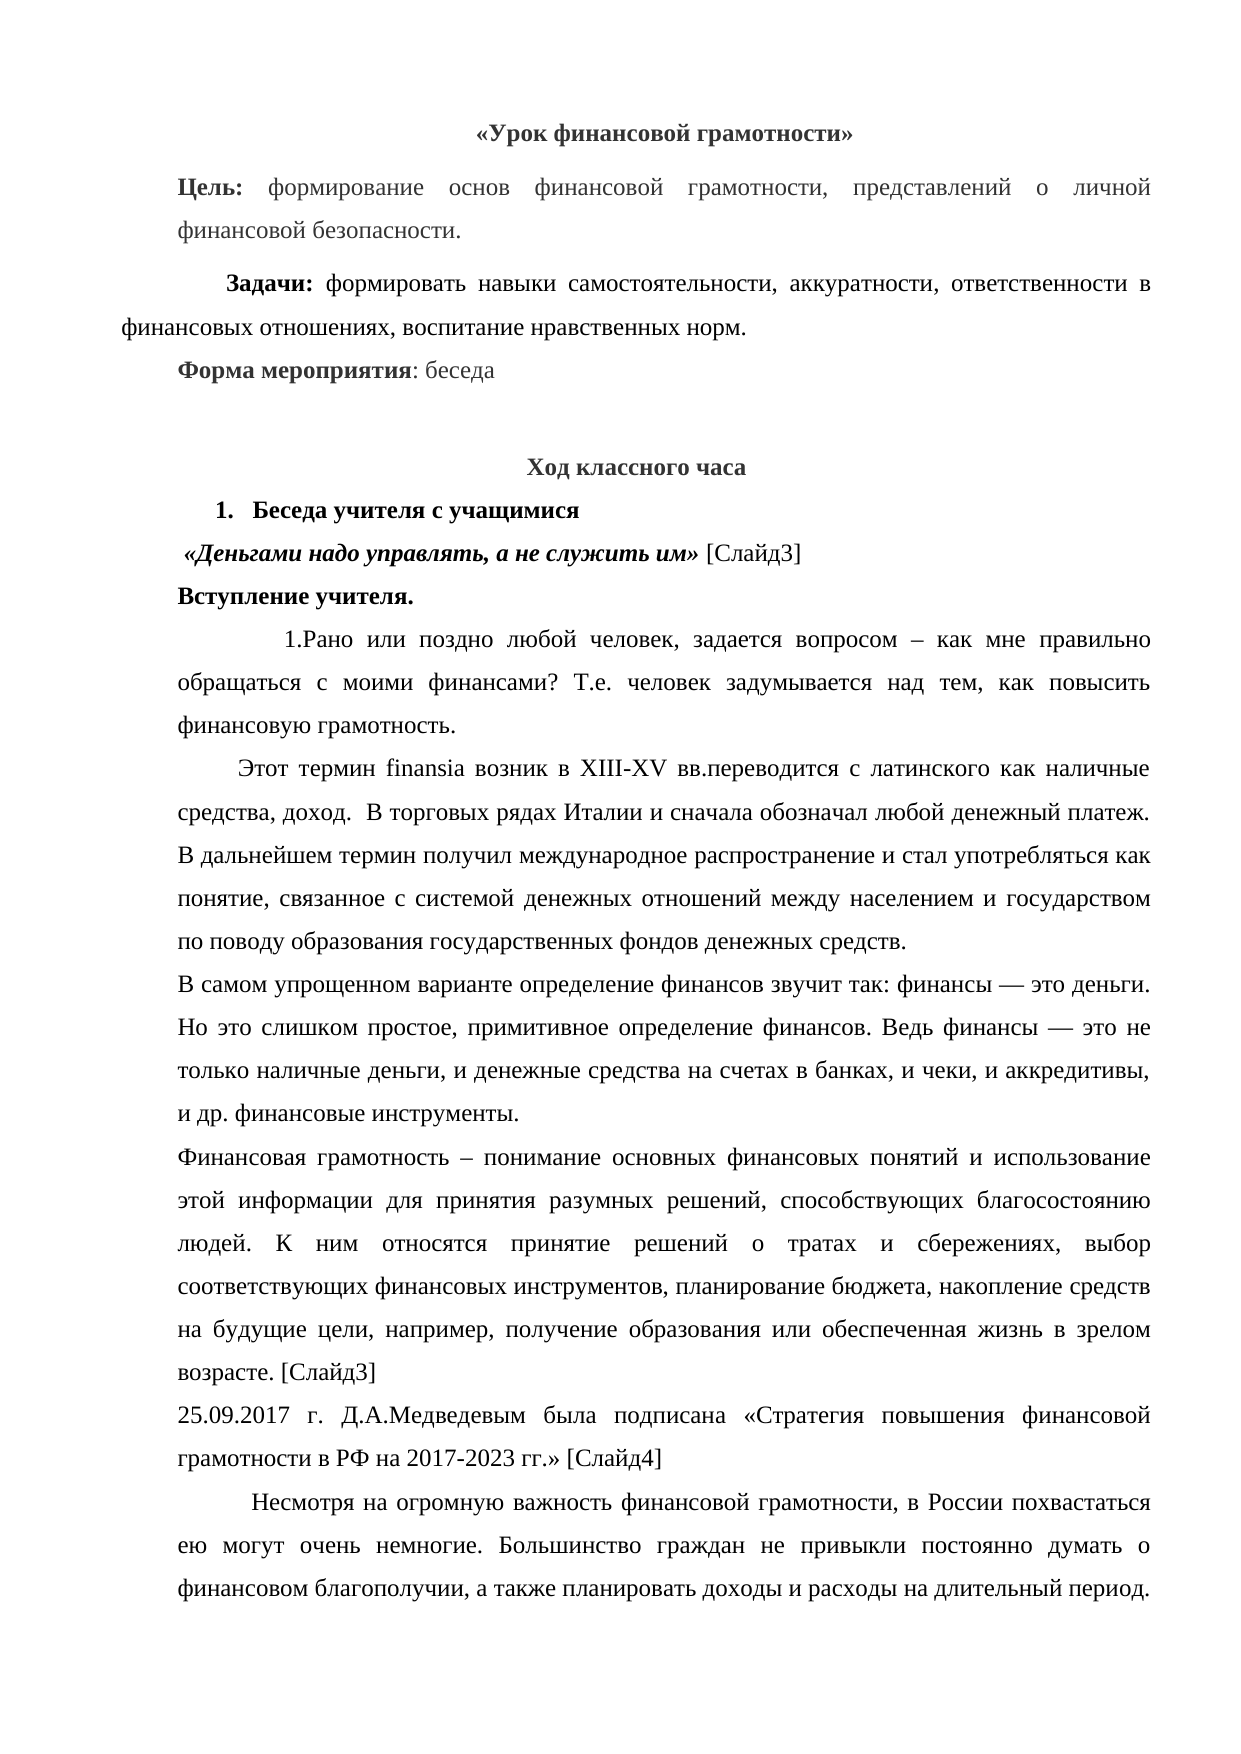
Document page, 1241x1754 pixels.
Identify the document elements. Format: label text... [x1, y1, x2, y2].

list Беседа учителя с учащимися [215, 495, 1152, 523]
text Цель: формирование основ финансовой грамотности, представлений о личной финансовой безопасности. [177, 172, 1152, 244]
text В самом упрощенном варианте определение финансов звучит так: финансы — это деньги. Но это слишком простое, примитивное определение финансов. Ведь финансы — это не только наличные деньги, и денежные средства на счетах в банках, и чеки, и аккредитивы, и др. финансовые инструменты. [177, 969, 1152, 1127]
text Финансовая грамотность – понимание основных финансовых понятий и использование этой информации для принятия разумных решений, способствующих благосостоянию людей. К ним относятся принятие решений о тратах и сбережениях, выбор соответствующих финансовых инструментов, планирование бюджета, накопление средств на будущие цели, например, получение образования или обеспеченная жизнь в зрелом возрасте. [Слайд3] [177, 1142, 1152, 1386]
text Ход классного часа [121, 452, 1152, 480]
text «Урок финансовой грамотности» [177, 118, 1152, 147]
text Вступление учителя. [177, 581, 1152, 610]
text Задачи: формировать навыки самостоятельности, аккуратности, ответственности в финансовых отношениях, воспитание нравственных норм. [121, 268, 1152, 340]
text 25.09.2017 г. Д.А.Медведевым была подписана «Стратегия повышения финансовой грамотности в РФ на 2017-2023 гг.» [Слайд4] [177, 1400, 1152, 1472]
text Форма мероприятия: беседа [177, 355, 1152, 383]
text 1.Рано или поздно любой человек, задается вопросом – как мне правильно обращаться с моими финансами? Т.е. человек задумывается над тем, как повысить финансовую грамотность. [177, 624, 1152, 739]
text Этот термин finansia возник в XIII-XV вв.переводится с латинского как наличные средства, доход. В торговых рядах Италии и сначала обозначал любой денежный платеж. В дальнейшем термин получил международное распространение и стал употребляться как понятие, связанное с системой денежных отношений между населением и государством по поводу образования государственных фондов денежных средств. [177, 753, 1152, 955]
text «Деньгами надо управлять, а не служить им» [Слайд3] [177, 538, 1152, 567]
text Несмотря на огромную важность финансовой грамотности, в России похвастаться ею могут очень немногие. Большинство граждан не привыкли постоянно думать о финансовом благополучии, а также планировать доходы и расходы на длительный период. [177, 1487, 1152, 1602]
